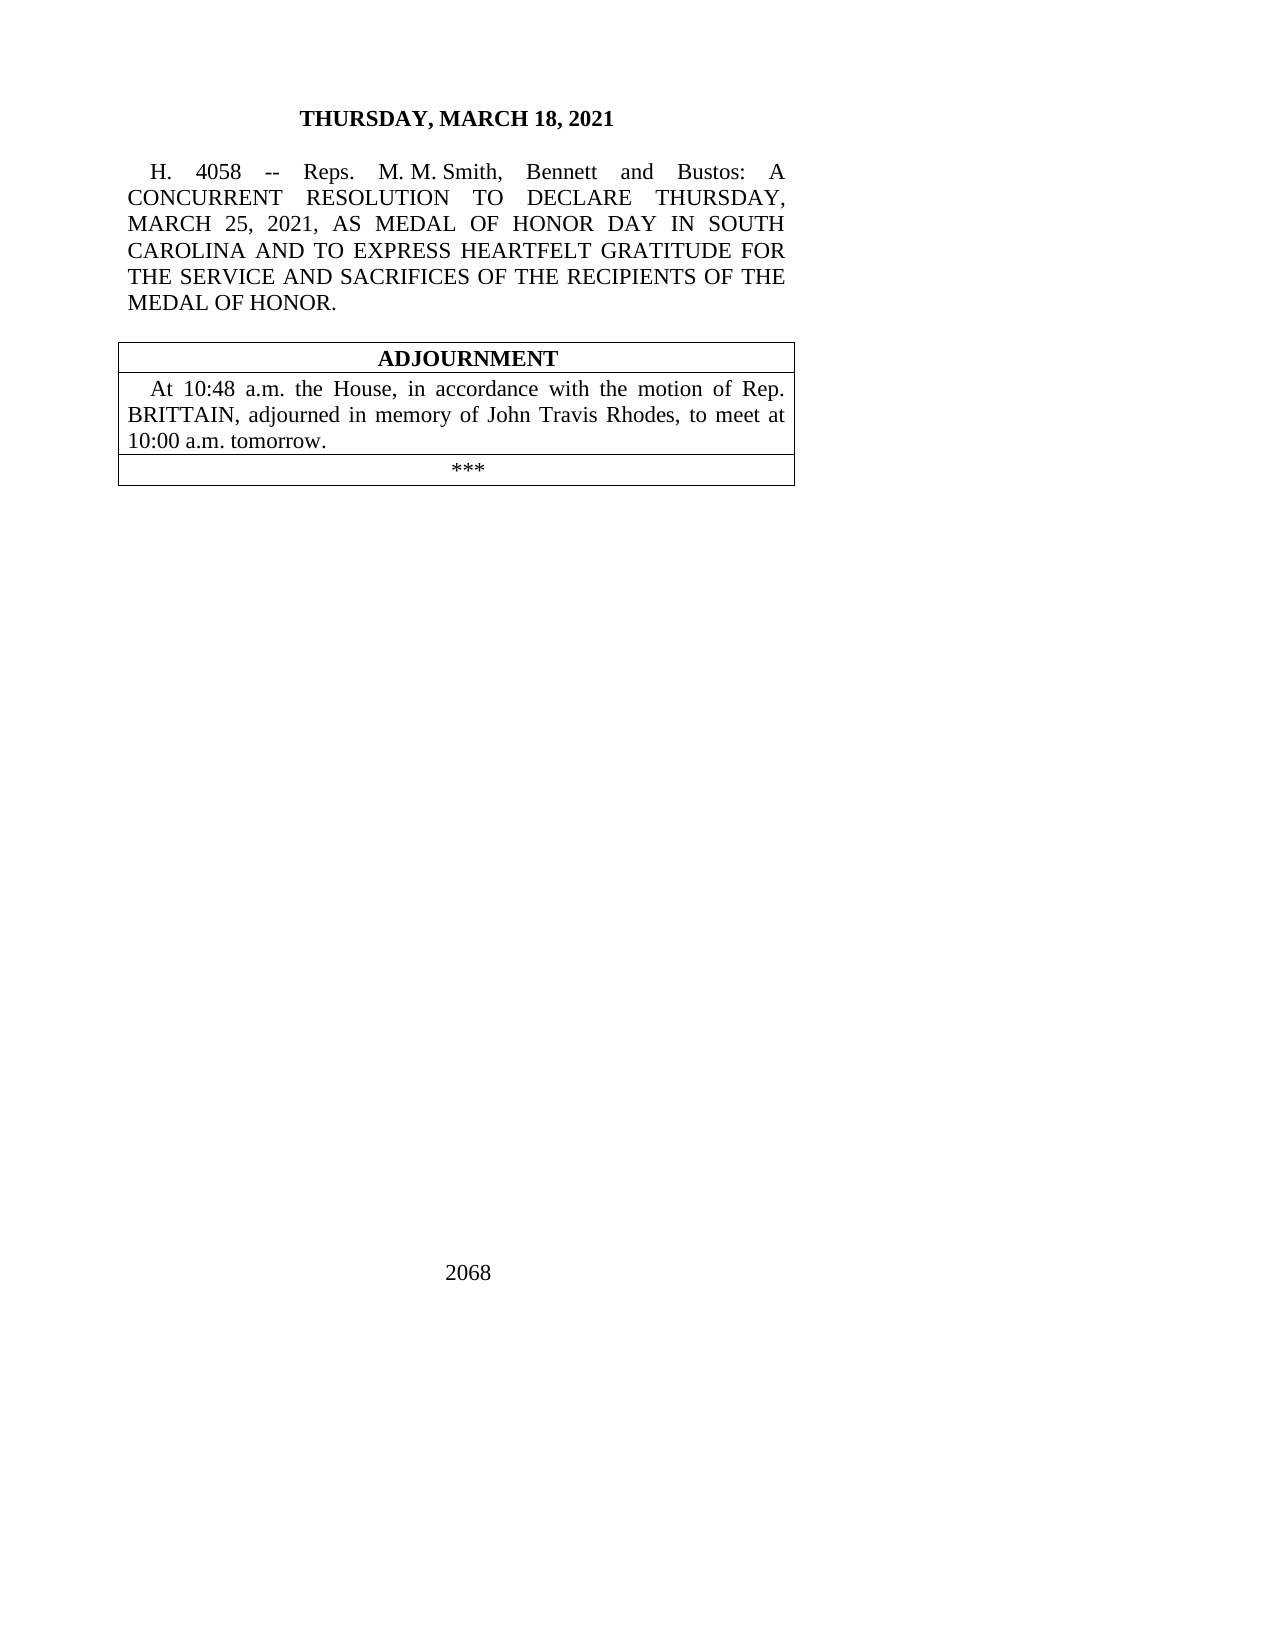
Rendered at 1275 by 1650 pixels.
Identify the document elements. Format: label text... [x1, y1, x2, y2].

text *** [119, 455, 794, 485]
text H. 4058 -- Reps. M. M. Smith, Bennett and Bustos: A CONCURRENT RESOLUTION TO DECLARE THURSDAY, MARCH 25, 2021, AS MEDAL OF HONOR DAY IN SOUTH CAROLINA AND TO EXPRESS HEARTFELT GRATITUDE FOR THE SERVICE AND SACRIFICES OF THE RECIPIENTS OF THE MEDAL OF HONOR. [127, 158, 786, 316]
text At 10:48 a.m. the House, in accordance with the motion of Rep. BRITTAIN, adjourned in memory of John Travis Rhodes, to meet at 10:00 a.m. tomorrow. [119, 373, 794, 454]
text ADJOURNMENT [119, 343, 794, 372]
